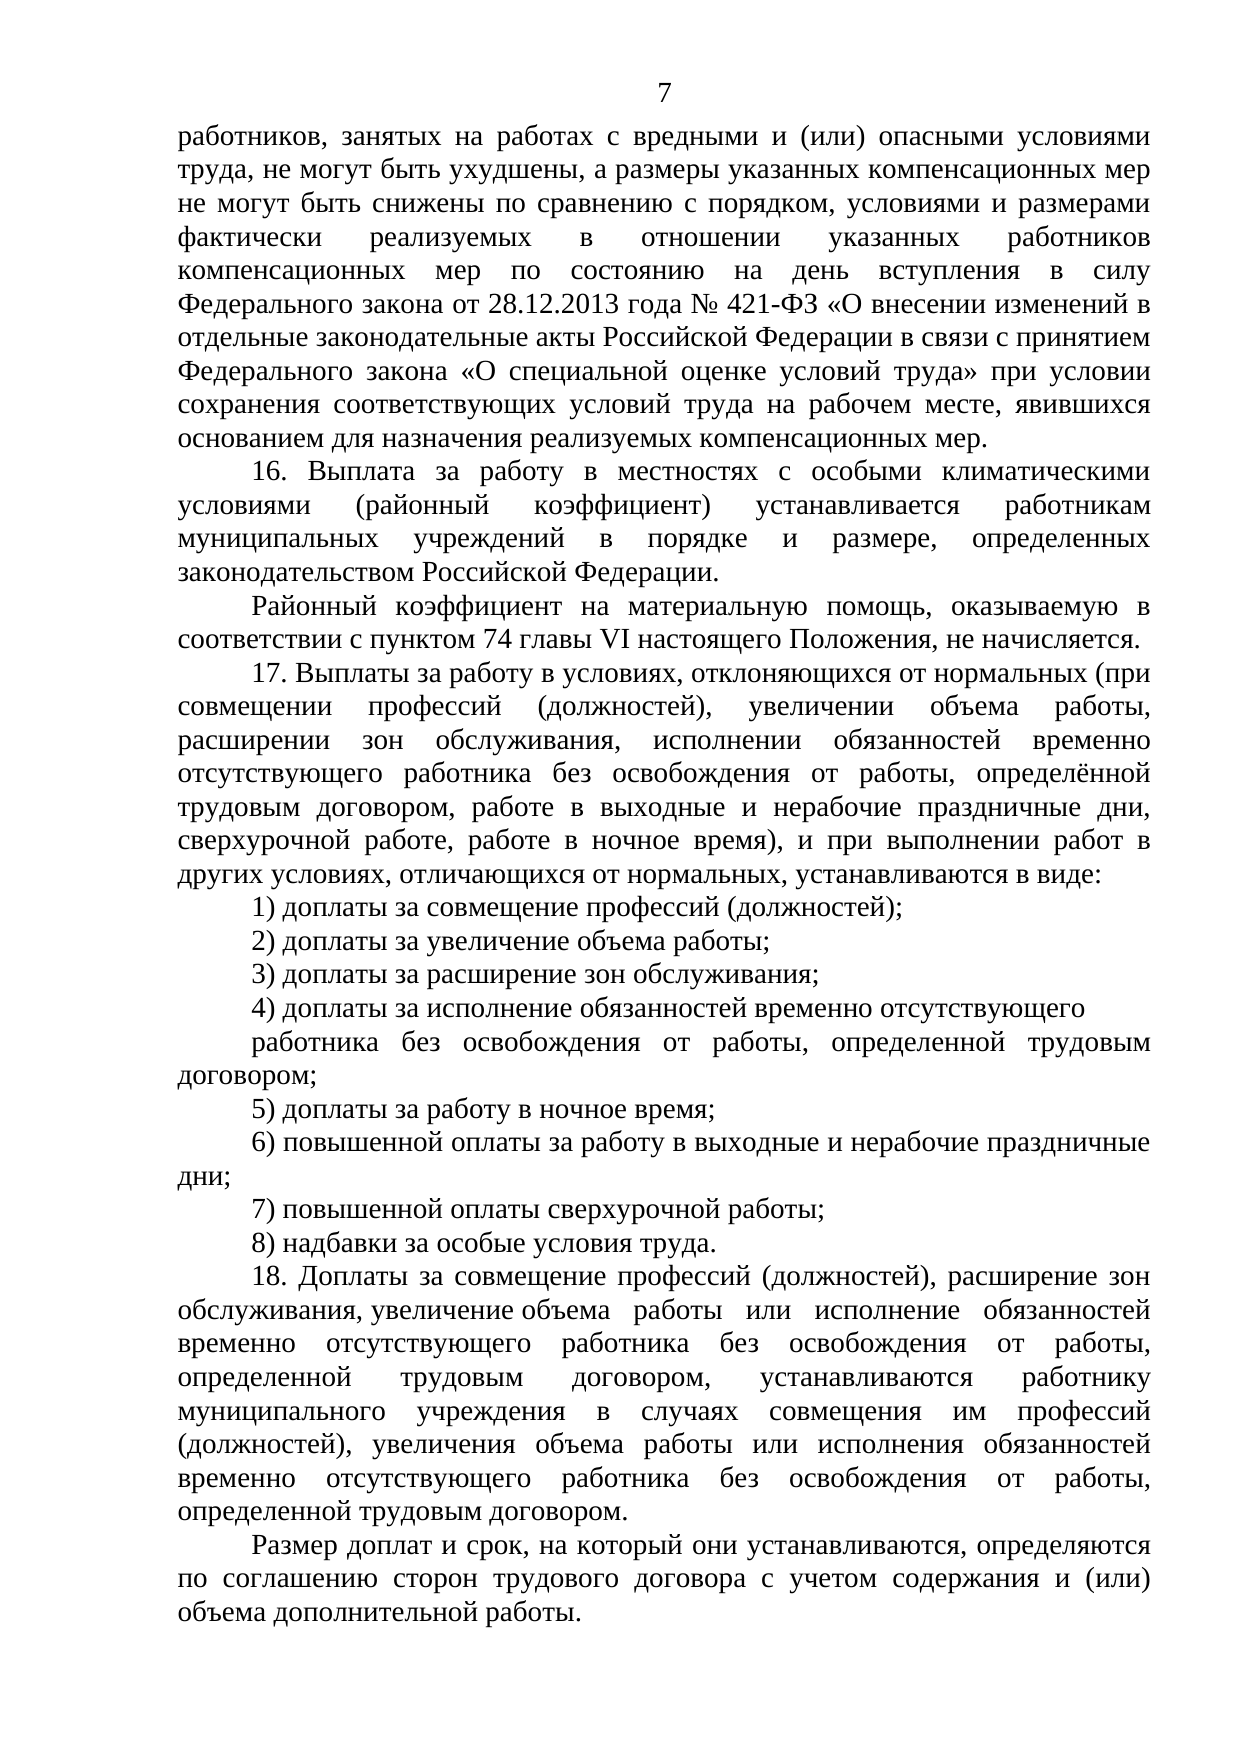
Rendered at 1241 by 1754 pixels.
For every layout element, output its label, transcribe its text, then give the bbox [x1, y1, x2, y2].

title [177, 118, 1152, 453]
title 17. Выплаты за работу в условиях, отклоняющихся от нормальных (при совмещении профессий (должностей), увеличении объема работы, расширении зон обслуживания, исполнении обязанностей временно отсутствующего работника без освобождения от работы, определённой трудовым договором, работе в выходные и нерабочие праздничные дни, сверхурочной работе, работе в ночное время), и при выполнении работ в других условиях, отличающихся от нормальных, устанавливаются в виде: [177, 655, 1152, 889]
title 3) доплаты за расширение зон обслуживания; [177, 957, 1152, 990]
title 1) доплаты за совмещение профессий (должностей); [177, 889, 1152, 923]
title 8) надбавки за особые условия труда. [177, 1225, 1152, 1258]
title 5) доплаты за работу в ночное время; [177, 1091, 1152, 1124]
title 18. Доплаты за совмещение профессий (должностей), расширение зон обслуживания, увеличение объема работы или исполнение обязанностей временно отсутствующего работника без освобождения от работы, определенной трудовым договором, устанавливаются работнику муниципального учреждения в случаях совмещения им профессий (должностей), увеличения объема работы или исполнения обязанностей временно отсутствующего работника без освобождения от работы, определенной трудовым договором. [177, 1258, 1152, 1527]
title Районный коэффициент на материальную помощь, оказываемую в соответствии с пунктом 74 главы VI настоящего Положения, не начисляется. [177, 588, 1152, 655]
title 7) повышенной оплаты сверхурочной работы; [177, 1191, 1152, 1225]
title 4) доплаты за исполнение обязанностей временно отсутствующего [177, 990, 1152, 1024]
title 2) доплаты за увеличение объема работы; [177, 923, 1152, 957]
title Размер доплат и срок, на который они устанавливаются, определяются по соглашению сторон трудового договора с учетом содержания и (или) объема дополнительной работы. [177, 1527, 1152, 1627]
title 6) повышенной оплаты за работу в выходные и нерабочие праздничные дни; [177, 1124, 1152, 1191]
title 16. Выплата за работу в местностях с особыми климатическими условиями (районный коэффициент) устанавливается работникам муниципальных учреждений в порядке и размере, определенных законодательством Российской Федерации. [177, 453, 1152, 588]
title работника без освобождения от работы, определенной трудовым договором; [177, 1024, 1152, 1091]
